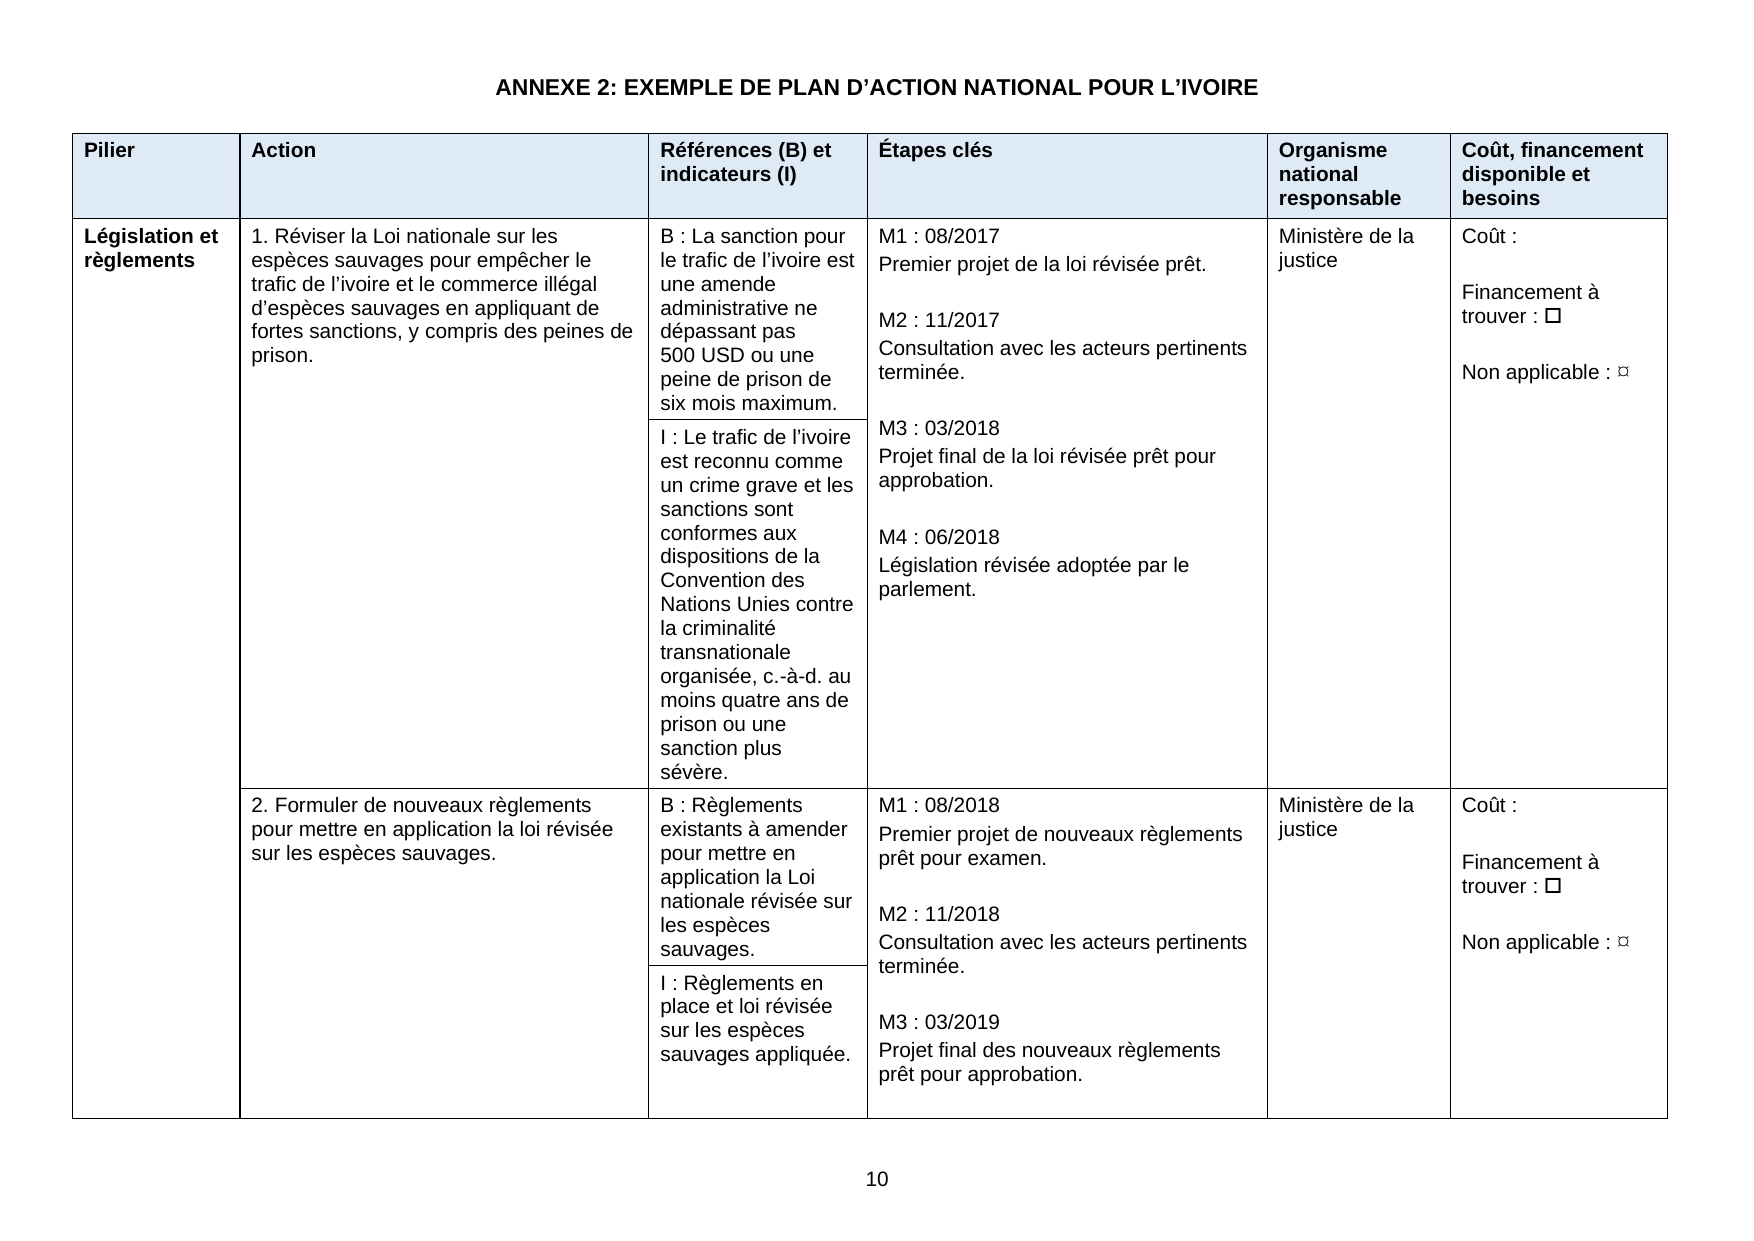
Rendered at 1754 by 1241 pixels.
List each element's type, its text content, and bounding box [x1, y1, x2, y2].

table_cell I : Le trafic de l’ivoire est reconnu comme un crime grave et les sanctions sont conformes aux dispositions de la Convention des Nations Unies contre la criminalité transnationale organisée, c.-à-d. au moins quatre ans de prison ou une sanction plus sévère. [649, 420, 867, 788]
table_cell M1 : 08/2018 Premier projet de nouveaux règlements prêt pour examen. M2 : 11/2018 Consultation avec les acteurs pertinents terminée. M3 : 03/2019 Projet final des nouveaux règlements prêt pour approbation. M4 : 06/2019 Nouveaux règlements entrés en vigueur et appliqués. [868, 789, 1267, 1118]
table_header Étapes clés [868, 134, 1267, 218]
table_cell B : Règlements existants à amender pour mettre en application la Loi nationale révisée sur les espèces sauvages. [649, 789, 867, 965]
table_cell Ministère de la justice [1268, 789, 1450, 1118]
table_header Pilier [73, 134, 239, 218]
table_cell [1451, 789, 1667, 1118]
table_cell Coût : Financement à trouver : Non applicable : [1451, 219, 1667, 788]
table_cell 1. Réviser la Loi nationale sur les espèces sauvages pour empêcher le trafic de l’ivoire et le commerce illégal d’espèces sauvages en appliquant de fortes sanctions, y compris des peines de prison. [241, 219, 648, 788]
table_cell B : La sanction pour le trafic de l’ivoire est une amende administrative ne dépassant pas 500 USD ou une peine de prison de six mois maximum. [649, 219, 867, 419]
table_cell Ministère de la justice [1268, 219, 1450, 788]
table_cell M1 : 08/2017 Premier projet de la loi révisée prêt. M2 : 11/2017 Consultation avec les acteurs pertinents terminée. M3 : 03/2018 Projet final de la loi révisée prêt pour approbation. M4 : 06/2018 Législation révisée adoptée par le parlement. [868, 219, 1267, 788]
table_cell Législation et règlements [73, 219, 239, 1118]
table_cell 2. Formuler de nouveaux règlements pour mettre en application la loi révisée sur les espèces sauvages. [241, 789, 648, 1118]
table_header Action [241, 134, 648, 218]
table_header Coût, financement disponible et besoins [1451, 134, 1667, 218]
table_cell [649, 966, 867, 1118]
table_header Organisme national responsable [1268, 134, 1450, 218]
table_header Références (B) et indicateurs (I) [649, 134, 867, 218]
